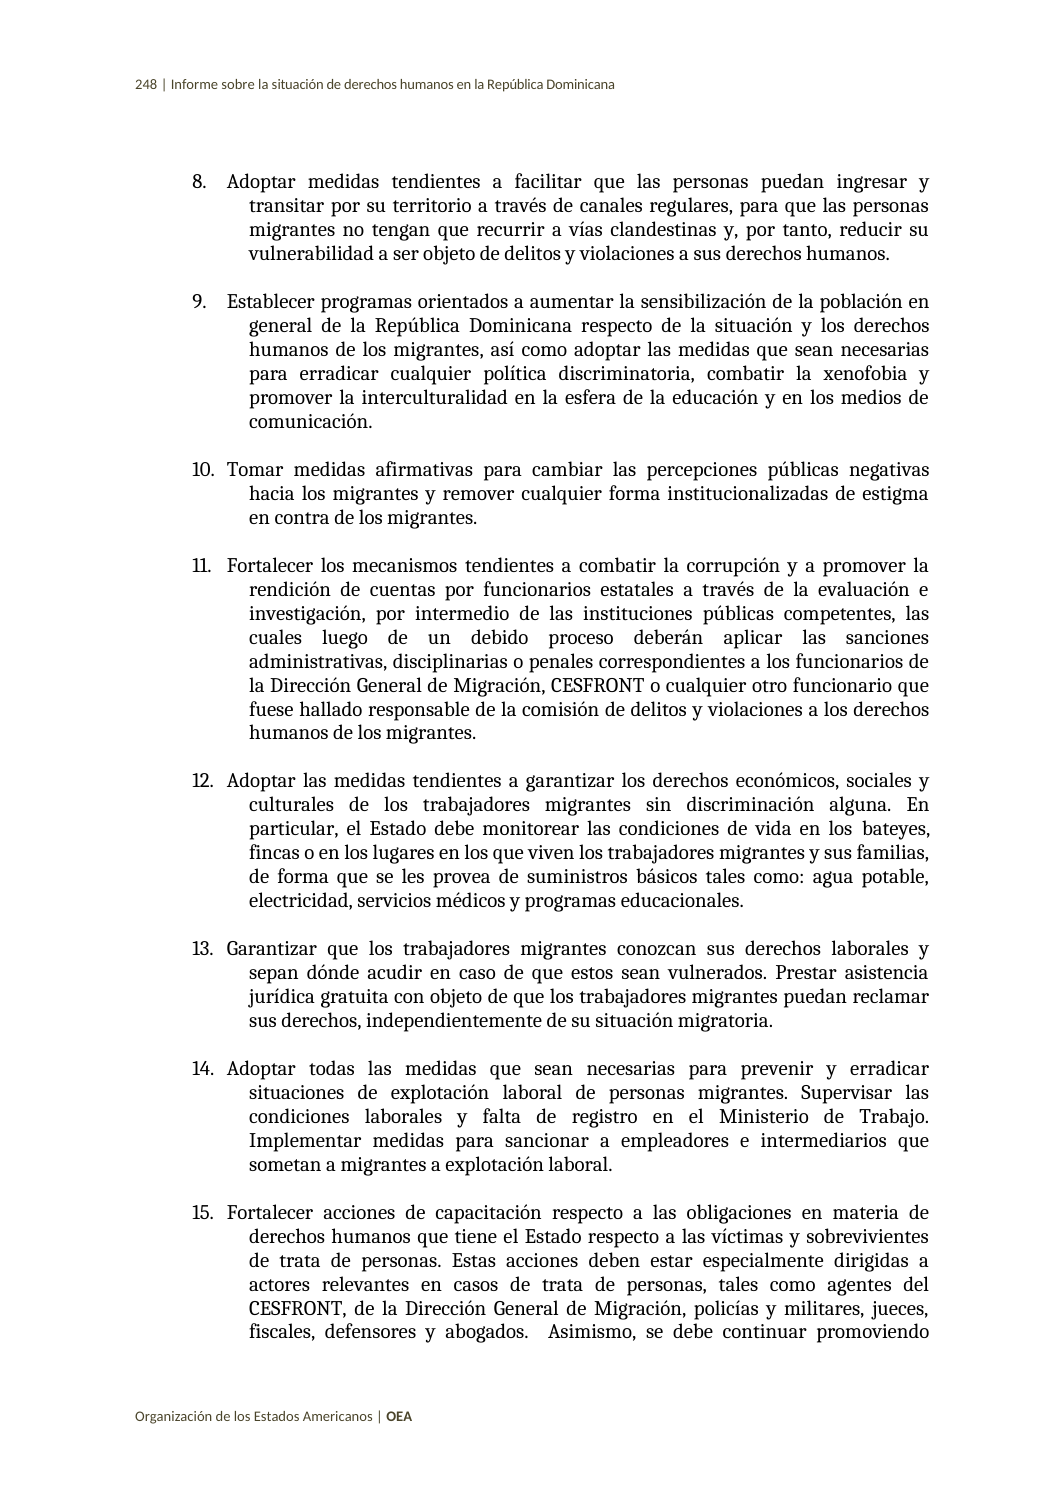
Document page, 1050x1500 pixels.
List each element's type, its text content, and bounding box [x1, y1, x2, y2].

list Adoptar todas las medidas que sean necesarias para prevenir y erradicar situaciones de explotación laboral de personas migrantes. Supervisar las condiciones laborales y falta de registro en el Ministerio de Trabajo. Implementar medidas para sancionar a empleadores e intermediarios que sometan a migrantes a explotación laboral. [192, 1057, 930, 1176]
list Adoptar las medidas tendientes a garantizar los derechos económicos, sociales y culturales de los trabajadores migrantes sin discriminación alguna. En particular, el Estado debe monitorear las condiciones de vida en los bateyes, fincas o en los lugares en los que viven los trabajadores migrantes y sus familias, de forma que se les provea de suministros básicos tales como: agua potable, electricidad, servicios médicos y programas educacionales. [192, 769, 930, 913]
list Establecer programas orientados a aumentar la sensibilización de la población en general de la República Dominicana respecto de la situación y los derechos humanos de los migrantes, así como adoptar las medidas que sean necesarias para erradicar cualquier política discriminatoria, combatir la xenofobia y promover la interculturalidad en la esfera de la educación y en los medios de comunicación. [192, 290, 930, 434]
list Adoptar medidas tendientes a facilitar que las personas puedan ingresar y transitar por su territorio a través de canales regulares, para que las personas migrantes no tengan que recurrir a vías clandestinas y, por tanto, reducir su vulnerabilidad a ser objeto de delitos y violaciones a sus derechos humanos. [192, 170, 930, 266]
list Tomar medidas afirmativas para cambiar las percepciones públicas negativas hacia los migrantes y remover cualquier forma institucionalizadas de estigma en contra de los migrantes. [192, 458, 930, 529]
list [192, 1200, 930, 1344]
list Fortalecer los mecanismos tendientes a combatir la corrupción y a promover la rendición de cuentas por funcionarios estatales a través de la evaluación e investigación, por intermedio de las instituciones públicas competentes, las cuales luego de un debido proceso deberán aplicar las sanciones administrativas, disciplinarias o penales correspondientes a los funcionarios de la Dirección General de Migración, CESFRONT o cualquier otro funcionario que fuese hallado responsable de la comisión de delitos y violaciones a los derechos humanos de los migrantes. [192, 553, 930, 745]
list Garantizar que los trabajadores migrantes conozcan sus derechos laborales y sepan dónde acudir en caso de que estos sean vulnerados. Prestar asistencia jurídica gratuita con objeto de que los trabajadores migrantes puedan reclamar sus derechos, independientemente de su situación migratoria. [192, 937, 930, 1033]
